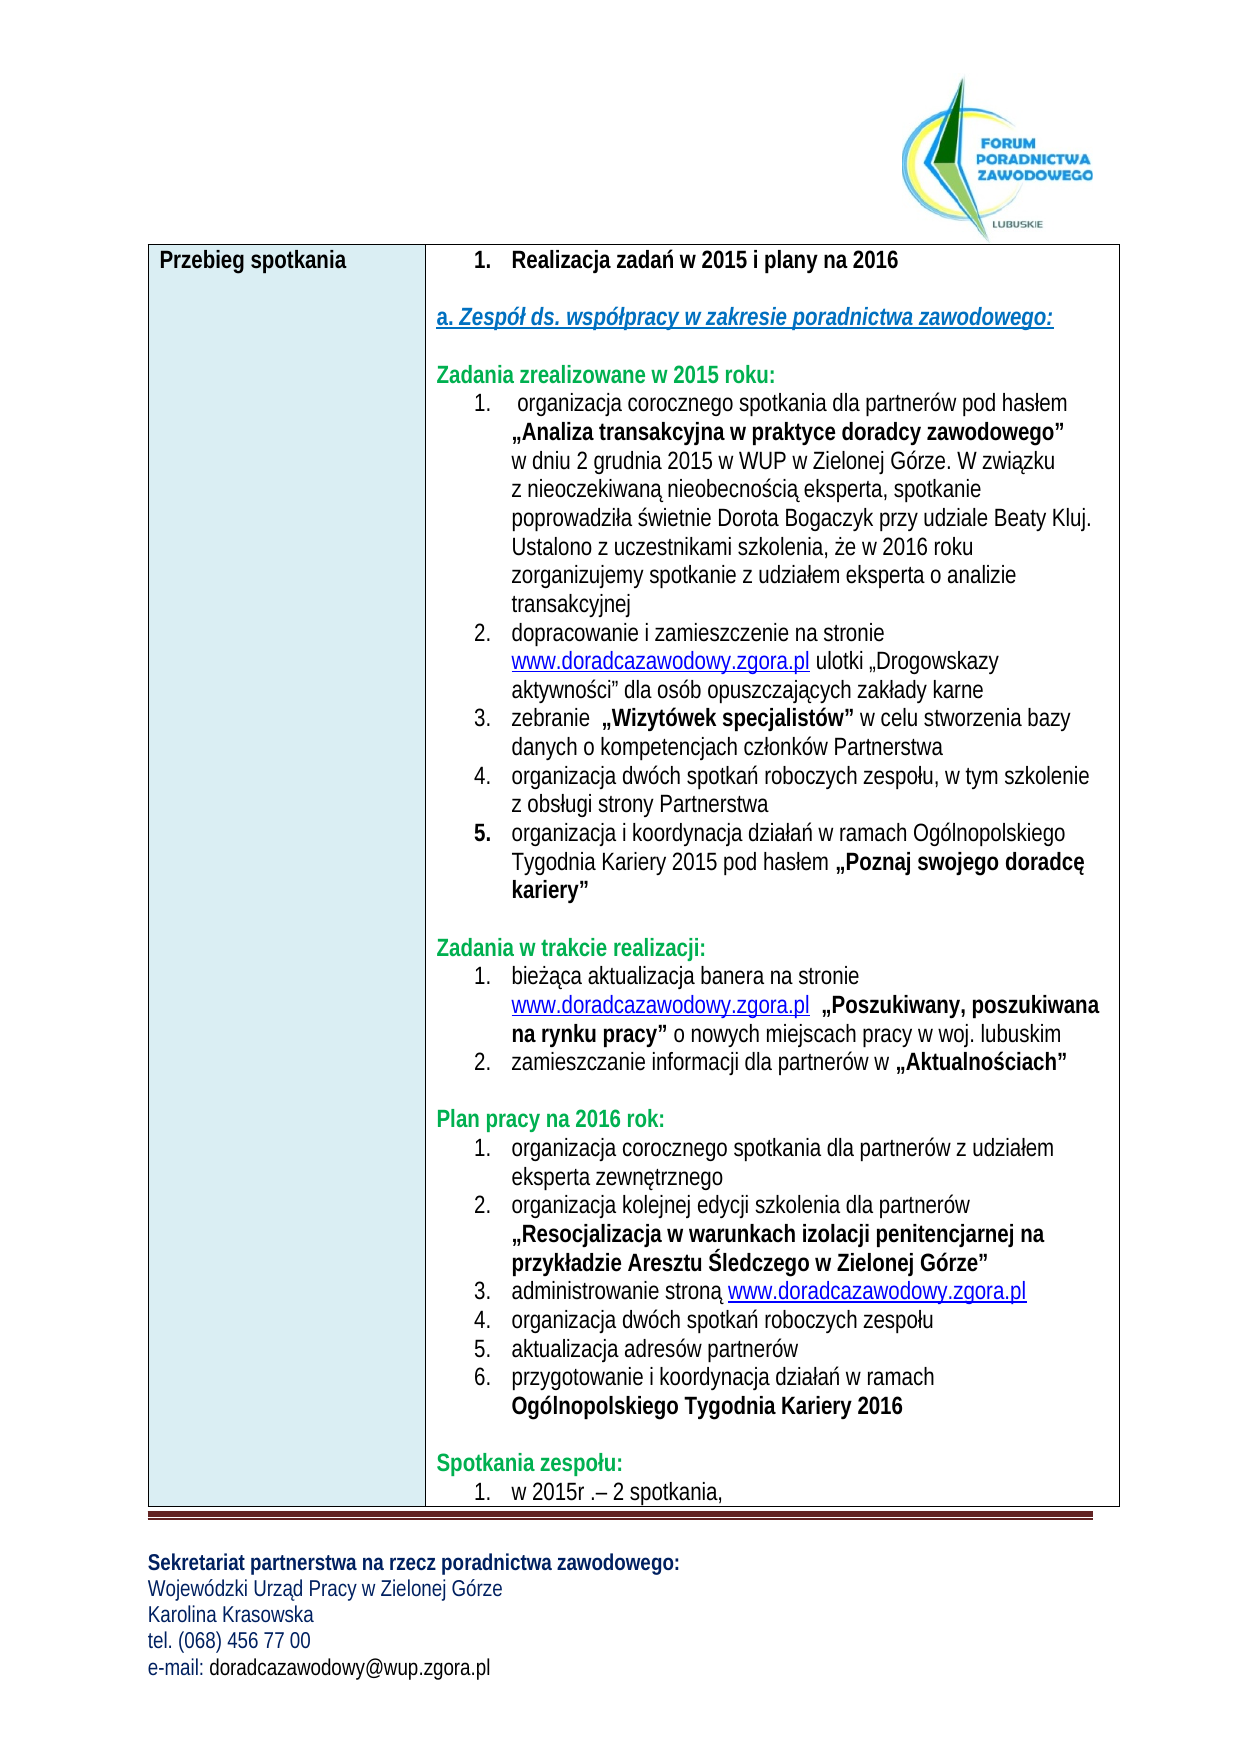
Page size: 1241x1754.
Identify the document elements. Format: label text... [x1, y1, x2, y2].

picture [902, 73, 1093, 244]
table_cell Przebieg spotkania [149, 245, 425, 1506]
